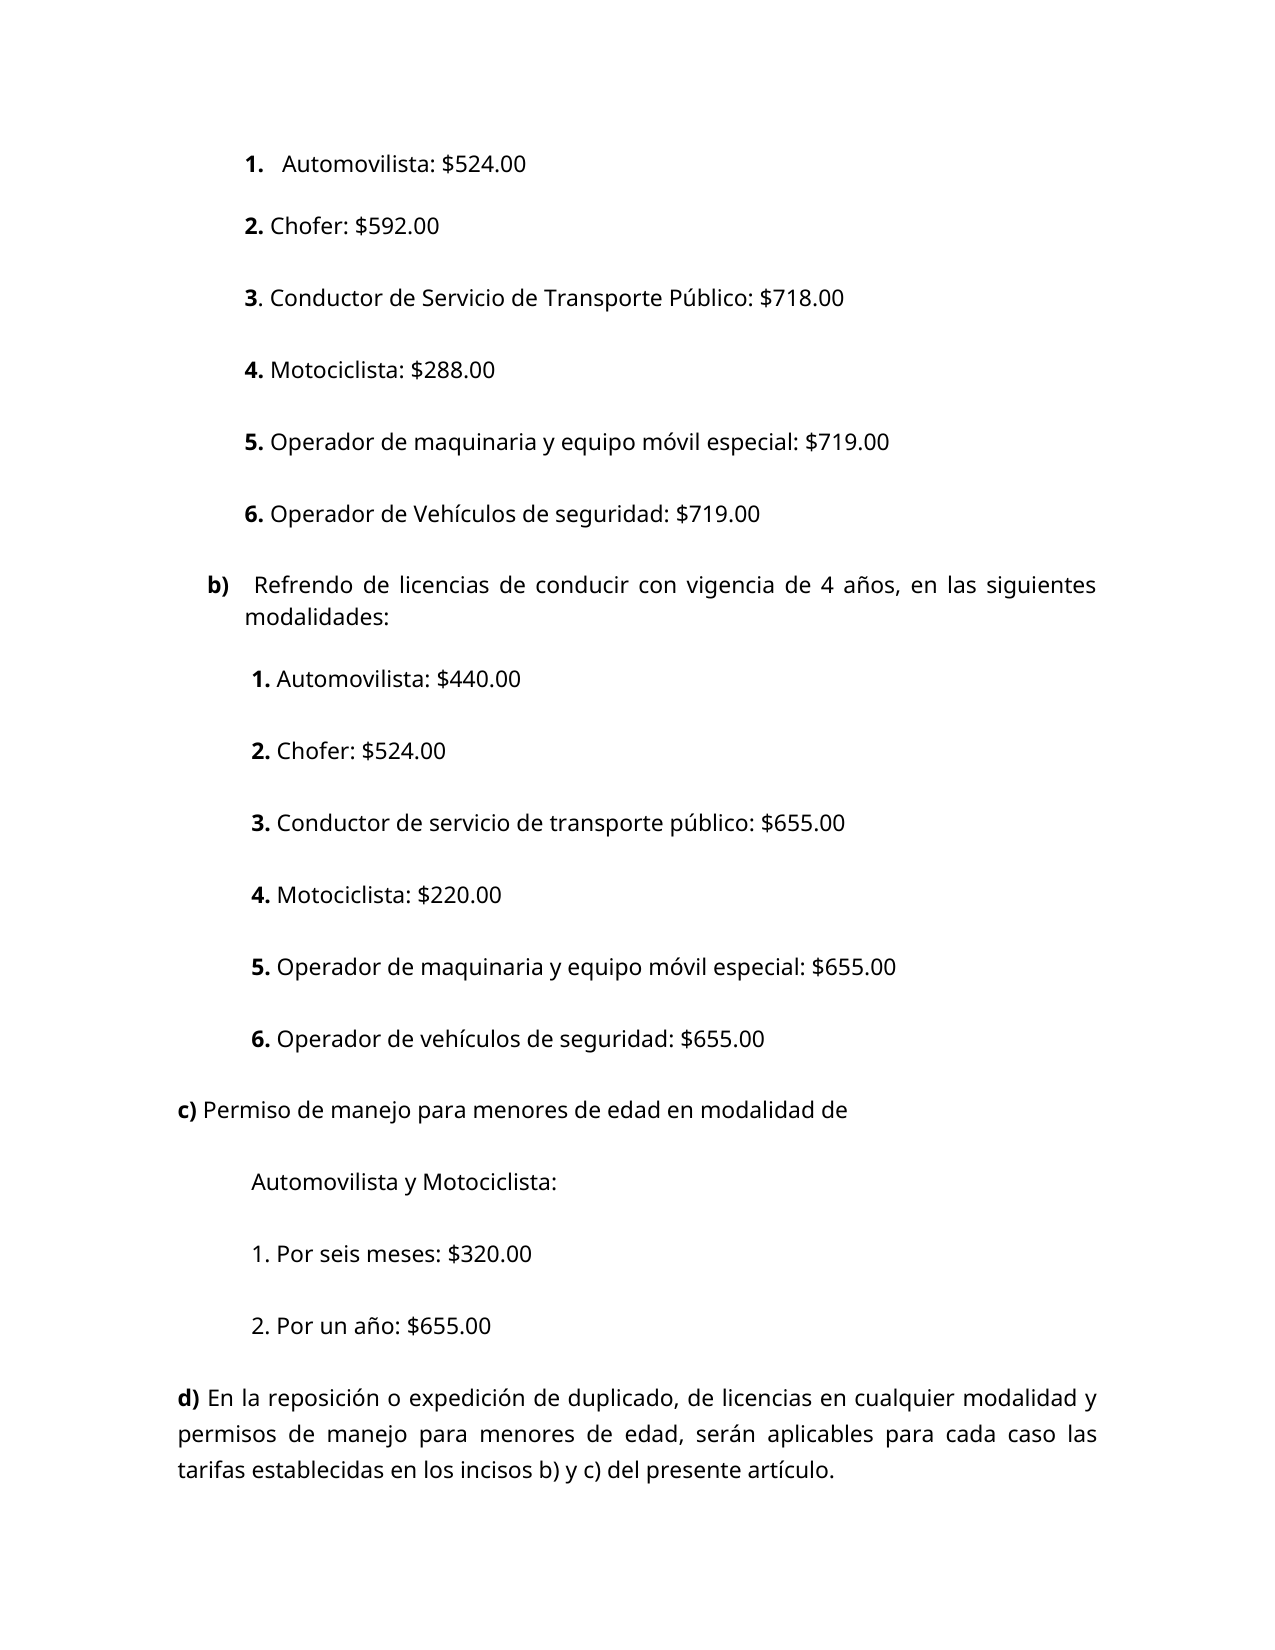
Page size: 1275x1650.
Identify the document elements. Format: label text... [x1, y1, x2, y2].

text 2. Chofer: $524.00 [177, 735, 1098, 766]
text 5. Operador de maquinaria y equipo móvil especial: $655.00 [251, 951, 1098, 982]
text c) Permiso de manejo para menores de edad en modalidad de [177, 1094, 1098, 1126]
text 1. Automovilista: $440.00 [177, 663, 1098, 694]
text 3. Conductor de servicio de transporte público: $655.00 [251, 807, 1098, 838]
text 6. Operador de Vehículos de seguridad: $719.00 [207, 498, 1098, 529]
text 4. Motociclista: $288.00 [207, 354, 1098, 385]
text 1. Por seis meses: $320.00 [251, 1238, 1098, 1269]
text Automovilista y Motociclista: [251, 1166, 1098, 1198]
text 2. Por un año: $655.00 [251, 1310, 1098, 1341]
text 3. Conductor de Servicio de Transporte Público: $718.00 [207, 282, 1098, 313]
text 5. Operador de maquinaria y equipo móvil especial: $719.00 [207, 426, 1098, 457]
text 4. Motociclista: $220.00 [251, 879, 1098, 910]
text d) En la reposición o expedición de duplicado, de licencias en cualquier modalidad y permisos de manejo para menores de edad, serán aplicables para cada caso las tarifas establecidas en los incisos b) y c) del presente artículo. [177, 1382, 1098, 1485]
list Refrendo de licencias de conducir con vigencia de 4 años, en las siguientes modalidades: [207, 569, 1098, 632]
text 6. Operador de vehículos de seguridad: $655.00 [251, 1023, 1098, 1054]
text 2. Chofer: $592.00 [207, 210, 1098, 241]
list Automovilista: $524.00 [244, 148, 1098, 179]
